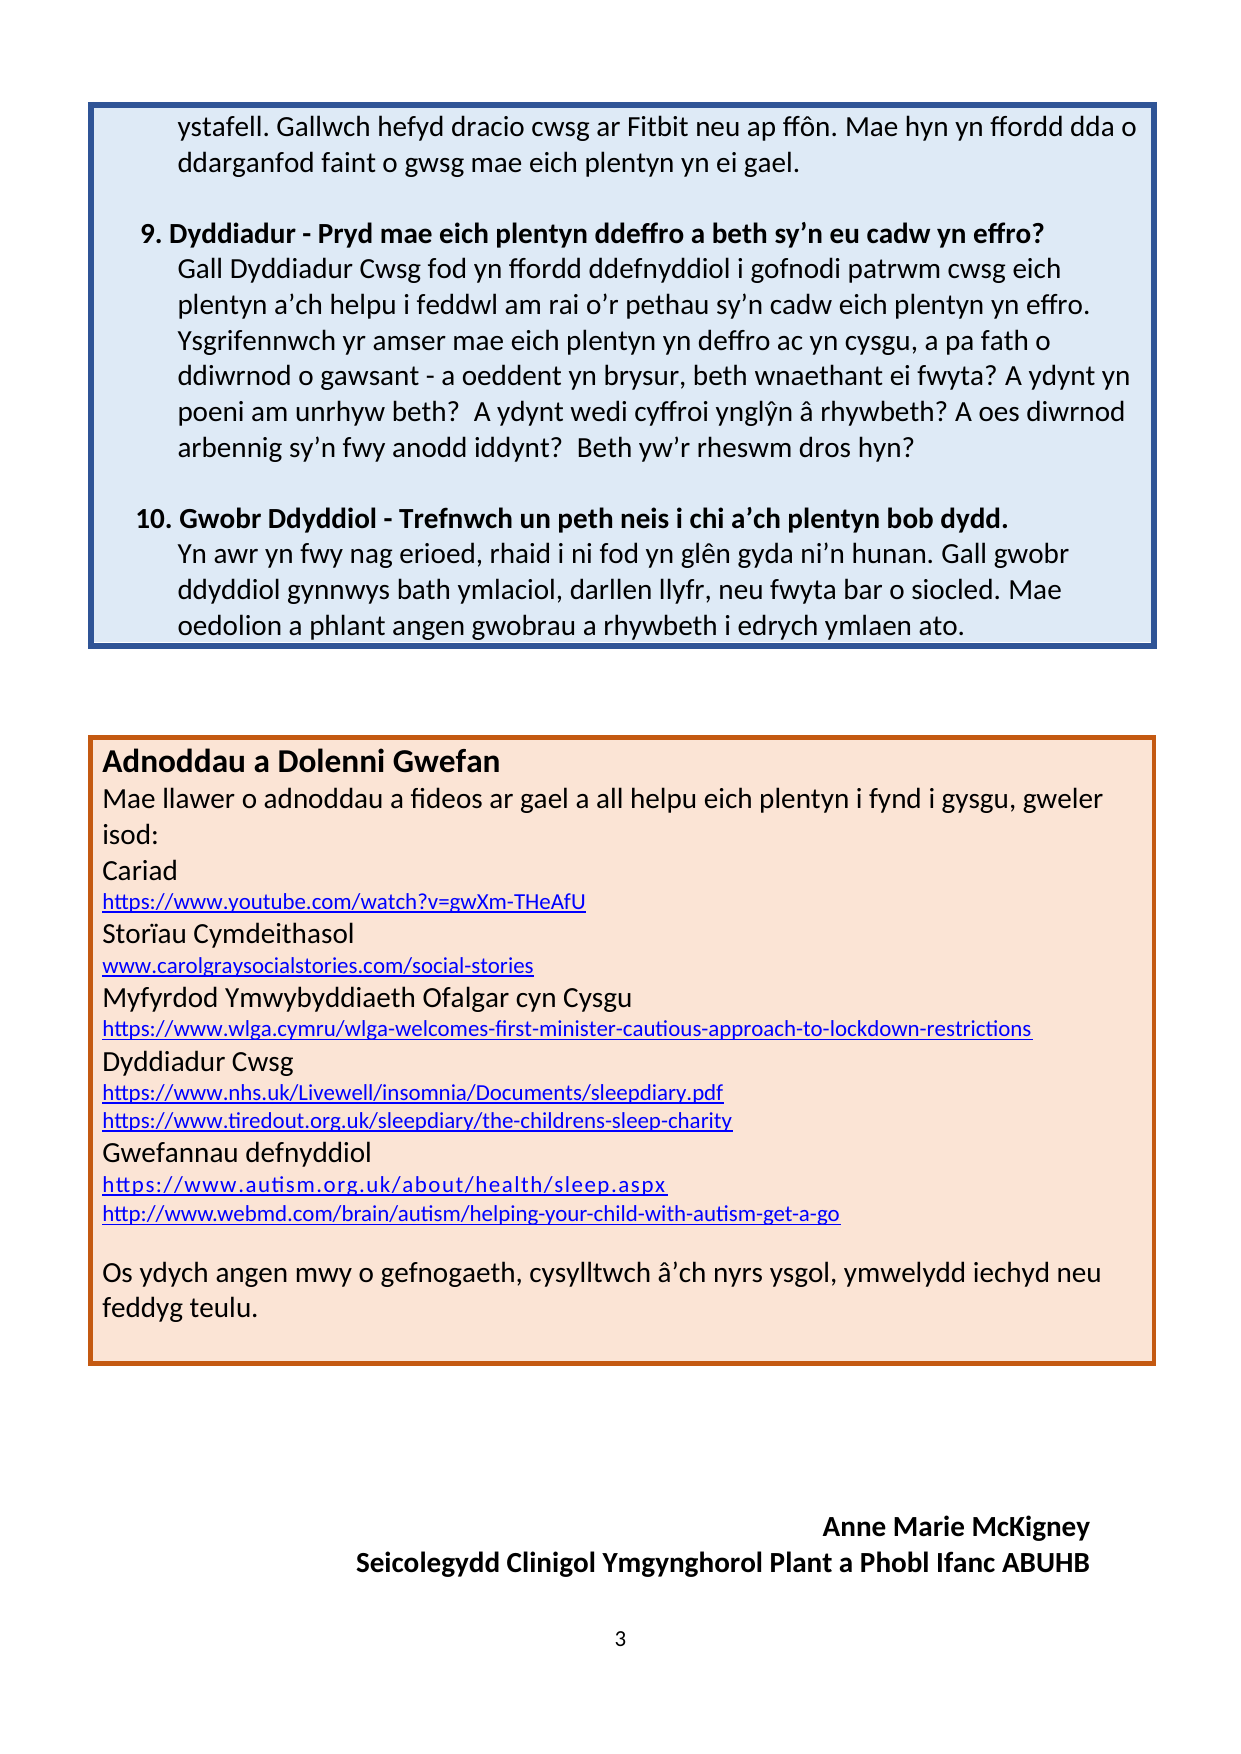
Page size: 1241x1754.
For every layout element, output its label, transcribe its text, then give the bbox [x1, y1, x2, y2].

text Seicolegydd Clinigol Ymgynghorol Plant a Phobl Ifanc ABUHB [150, 1544, 1090, 1579]
table_header Adnoddau a Dolenni Gwefan Mae llawer o adnoddau a fideos ar gael a all helpu eich plentyn i fynd i gysgu, gweler isod: Cariad https://www.youtube.com/watch?v=gwXm-THeAfU Storïau Cymdeithasol www.carolgraysocialstories.com/social-stories Myfyrdod Ymwybyddiaeth Ofalgar cyn Cysgu https://www.wlga.cymru/wlga-welcomes-first-minister-cautious-approach-to-lockdown-restrictions Dyddiadur Cwsg https://www.nhs.uk/Livewell/insomnia/Documents/sleepdiary.pdf https://www.tiredout.org.uk/sleepdiary/the-childrens-sleep-charity Gwefannau defnyddiol https://www.autism.org.uk/about/health/sleep.aspx http://www.webmd.com/brain/autism/helping-your-child-with-autism-get-a-go Os ydych angen mwy o gefnogaeth, cysylltwch â’ch nyrs ysgol, ymwelydd iechyd neu feddyg teulu. [93, 740, 1152, 1361]
text Anne Marie McKigney [150, 1508, 1090, 1544]
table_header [94, 108, 1151, 642]
